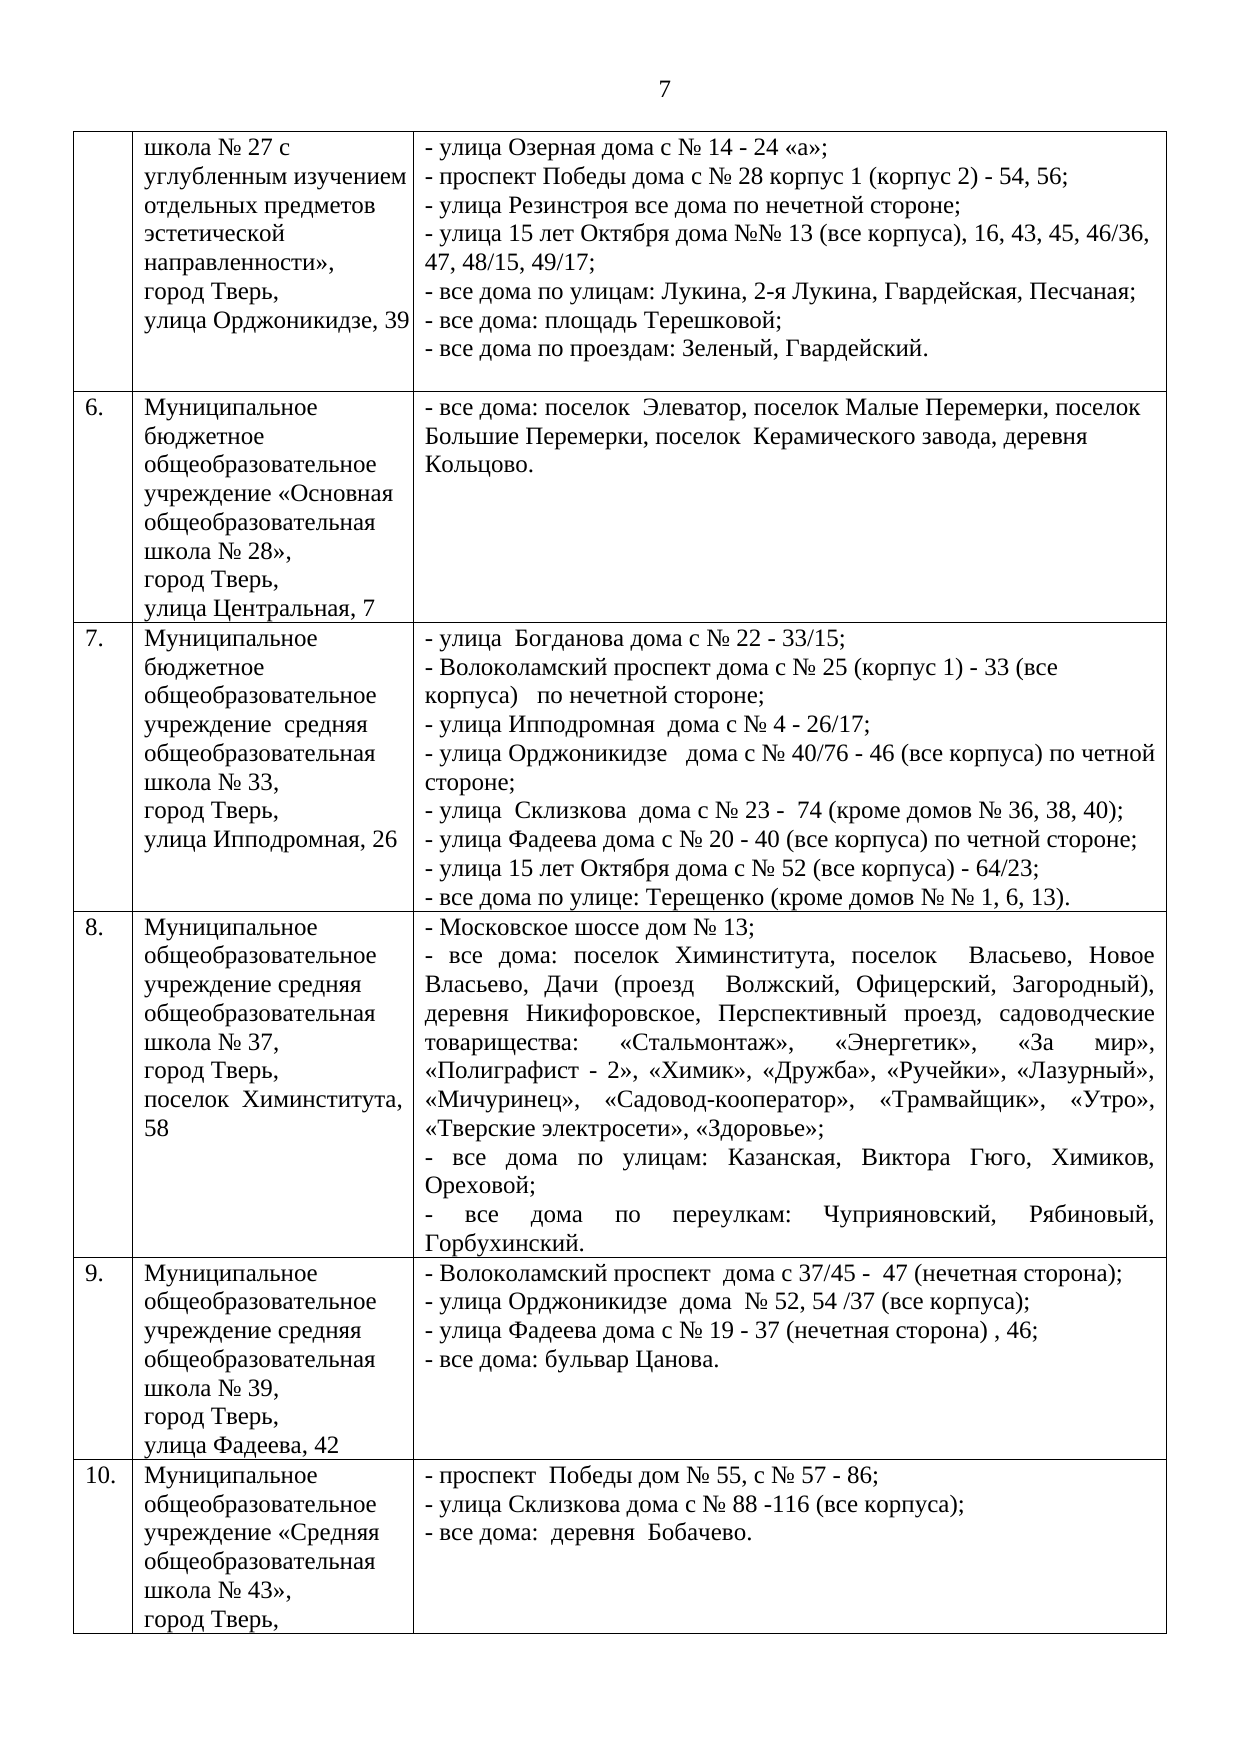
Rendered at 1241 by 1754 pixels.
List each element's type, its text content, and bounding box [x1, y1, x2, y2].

table_cell - все дома: поселок Элеватор, поселок Малые Перемерки, поселок Большие Перемерки, поселок Керамического завода, деревня Кольцово. [414, 392, 1166, 622]
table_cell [133, 1460, 413, 1632]
table_cell Муниципальное общеобразовательное учреждение средняя общеобразовательная школа № 39, город Тверь, улица Фадеева, 42 [133, 1258, 413, 1459]
table_cell Муниципальное общеобразовательное учреждение средняя общеобразовательная школа № 37, город Тверь, поселок Химинститута, 58 [133, 912, 413, 1257]
table_cell 7. [74, 623, 132, 911]
table_cell 6. [74, 392, 132, 622]
table_cell 10. [74, 1460, 132, 1632]
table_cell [133, 132, 413, 391]
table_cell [414, 132, 1166, 391]
table_cell Муниципальное бюджетное общеобразовательное учреждение средняя общеобразовательная школа № 33, город Тверь, улица Ипподромная, 26 [133, 623, 413, 911]
table_cell 5. [74, 132, 132, 391]
table_cell 8. [74, 912, 132, 1257]
table_cell - Московское шоссе дом № 13; - все дома: поселок Химинститута, поселок Власьево, Новое Власьево, Дачи (проезд Волжский, Офицерский, Загородный), деревня Никифоровское, Перспективный проезд, садоводческие товарищества: «Стальмонтаж», «Энергетик», «За мир», «Полиграфист - 2», «Химик», «Дружба», «Ручейки», «Лазурный», «Мичуринец», «Садовод-кооператор», «Трамвайщик», «Утро», «Тверские электросети», «Здоровье»; - все дома по улицам: Казанская, Виктора Гюго, Химиков, Ореховой; - все дома по переулкам: Чуприяновский, Рябиновый, Горбухинский. [414, 912, 1166, 1257]
table_cell 9. [74, 1258, 132, 1459]
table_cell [414, 1460, 1166, 1632]
table_cell Муниципальное бюджетное общеобразовательное учреждение «Основная общеобразовательная школа № 28», город Тверь, улица Центральная, 7 [133, 392, 413, 622]
table_cell - Волоколамский проспект дома с 37/45 - 47 (нечетная сторона); - улица Орджоникидзе дома № 52, 54 /37 (все корпуса); - улица Фадеева дома с № 19 - 37 (нечетная сторона) , 46; - все дома: бульвар Цанова. [414, 1258, 1166, 1459]
table_cell - улица Богданова дома с № 22 - 33/15; - Волоколамский проспект дома с № 25 (корпус 1) - 33 (все корпуса) по нечетной стороне; - улица Ипподромная дома с № 4 - 26/17; - улица Орджоникидзе дома с № 40/76 - 46 (все корпуса) по четной стороне; - улица Склизкова дома с № 23 - 74 (кроме домов № 36, 38, 40); - улица Фадеева дома с № 20 - 40 (все корпуса) по четной стороне; - улица 15 лет Октября дома с № 52 (все корпуса) - 64/23; - все дома по улице: Терещенко (кроме домов № № 1, 6, 13). [414, 623, 1166, 911]
